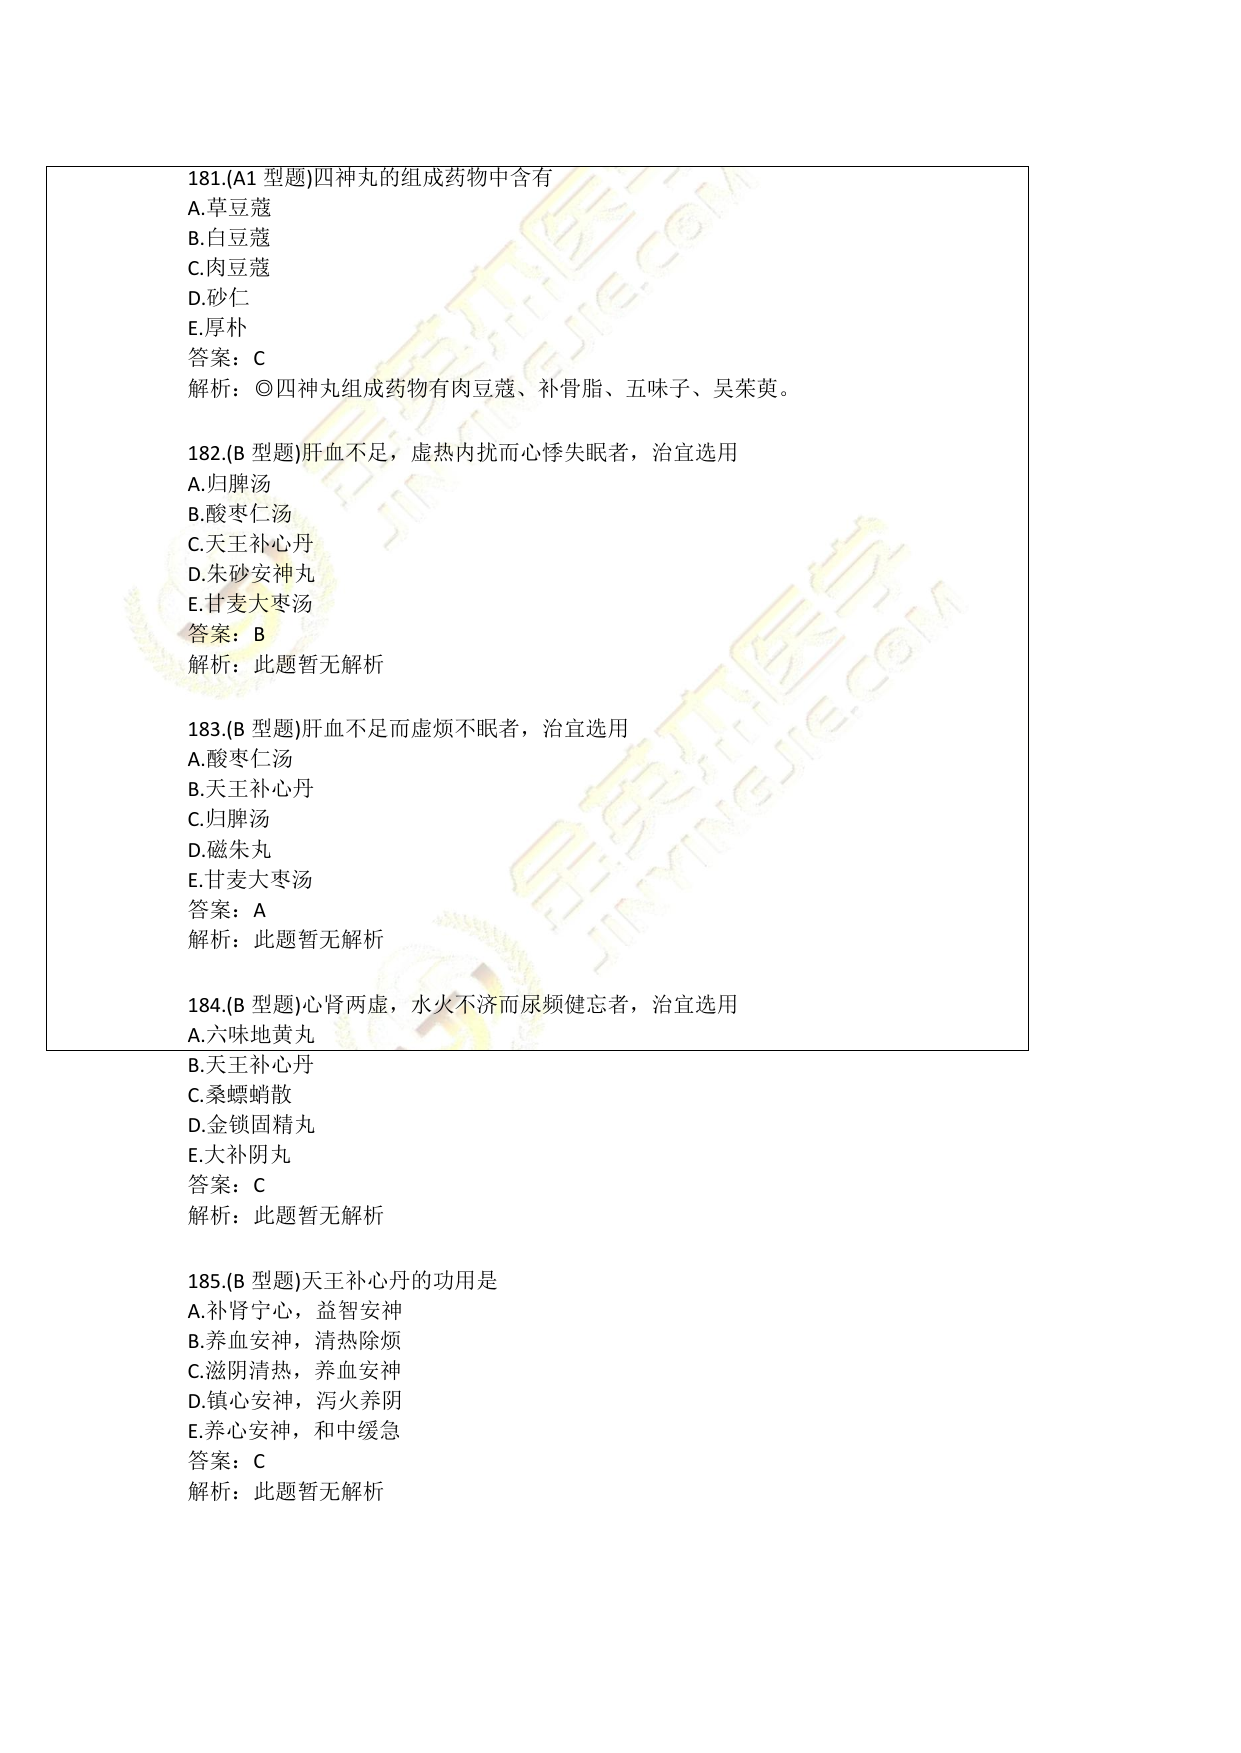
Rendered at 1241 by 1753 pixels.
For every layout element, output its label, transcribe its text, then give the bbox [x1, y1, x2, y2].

list 解析：此题暂无解析 [187, 1205, 1230, 1228]
list 答案：B [187, 621, 1230, 647]
list B.白豆蔻 [187, 225, 1230, 250]
list A.补肾宁心，益智安神 [187, 1298, 1230, 1323]
list 解析：此题暂无解析 [187, 929, 1230, 952]
list C.归脾汤 [187, 807, 1230, 832]
list D.镇心安神，泻火养阴 [187, 1388, 1230, 1413]
list D.金锁固精丸 [187, 1113, 1230, 1138]
list C.桑螵蛸散 [187, 1082, 1230, 1108]
list C.天王补心丹 [187, 531, 1230, 556]
list D.砂仁 [187, 285, 1230, 311]
list A.六味地黄丸 [187, 1022, 1230, 1047]
list 解析：此题暂无解析 [187, 1481, 1230, 1504]
list 答案：C [187, 1173, 1230, 1198]
list E.厚朴 [187, 316, 1230, 341]
list 答案：A [187, 897, 1230, 922]
list B.天王补心丹 [187, 1052, 1230, 1078]
list D.朱砂安神丸 [187, 561, 1230, 586]
list B.酸枣仁汤 [187, 501, 1230, 526]
list A.归脾汤 [187, 471, 1230, 496]
list A.酸枣仁汤 [187, 747, 1230, 772]
list 答案：C [187, 346, 1230, 371]
picture [47, 167, 1028, 1050]
list E.甘麦大枣汤 [187, 867, 1230, 892]
list A.草豆蔻 [187, 195, 1230, 220]
list E.养心安神，和中缓急 [187, 1418, 1230, 1444]
list B.养血安神，清热除烦 [187, 1328, 1230, 1353]
list 解析：◎四神丸组成药物有肉豆蔻、补骨脂、五味子、吴茱萸。 [187, 378, 1230, 401]
list 183.(B 型题)肝血不足而虚烦不眠者，治宜选用 [187, 716, 1230, 742]
list C.肉豆蔻 [187, 255, 1230, 281]
list C.滋阴清热，养血安神 [187, 1358, 1230, 1383]
list D.磁朱丸 [187, 837, 1230, 862]
list E.大补阴丸 [187, 1143, 1230, 1168]
list 181.(A1 型题)四神丸的组成药物中含有 [187, 165, 1230, 190]
list 184.(B 型题)心肾两虚，水火不济而尿频健忘者，治宜选用 [187, 992, 1230, 1017]
list B.天王补心丹 [187, 777, 1230, 802]
list 答案：C [187, 1448, 1230, 1474]
list 182.(B 型题)肝血不足，虚热内扰而心悸失眠者，治宜选用 [187, 441, 1230, 466]
list 185.(B 型题)天王补心丹的功用是 [187, 1268, 1230, 1293]
list E.甘麦大枣汤 [187, 591, 1230, 616]
list 解析：此题暂无解析 [187, 654, 1230, 677]
